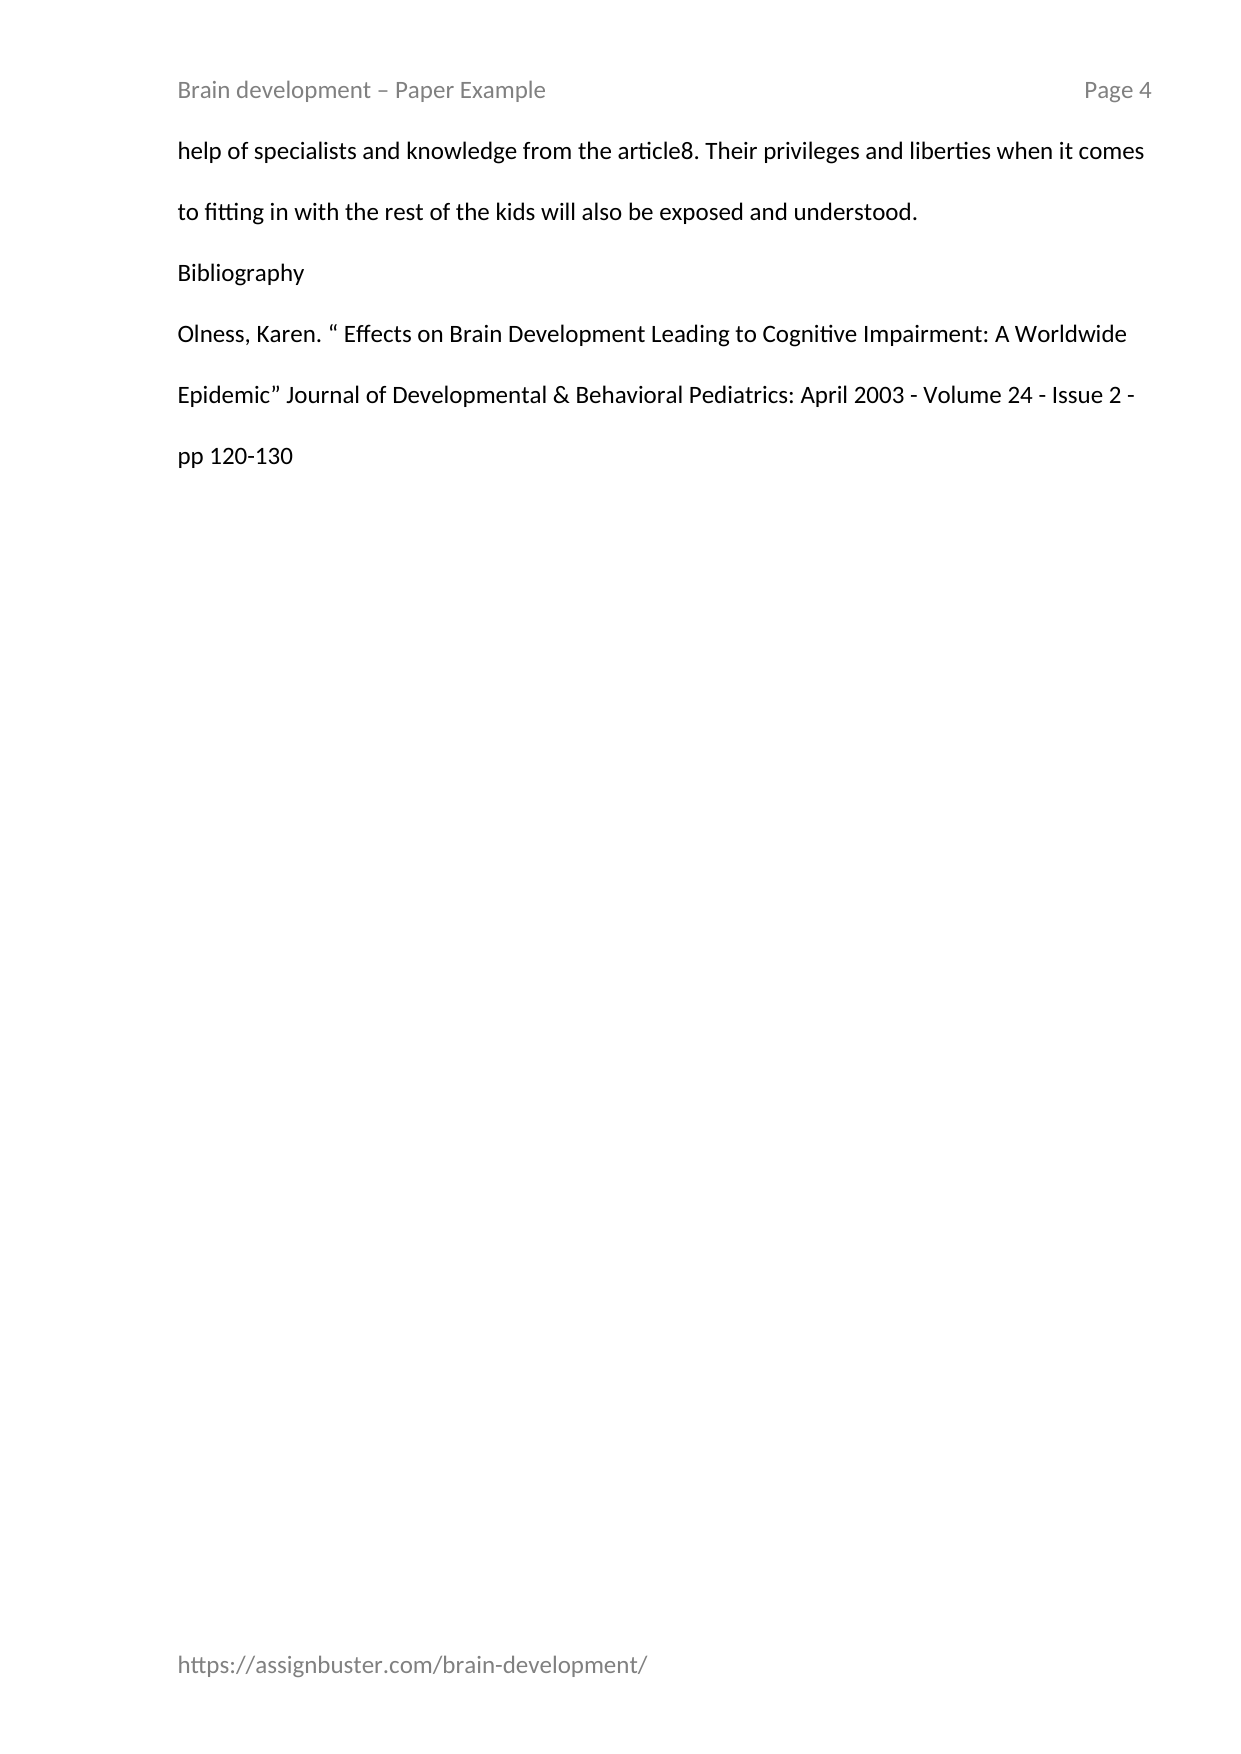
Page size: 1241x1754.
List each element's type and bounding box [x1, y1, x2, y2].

text [177, 135, 1152, 471]
